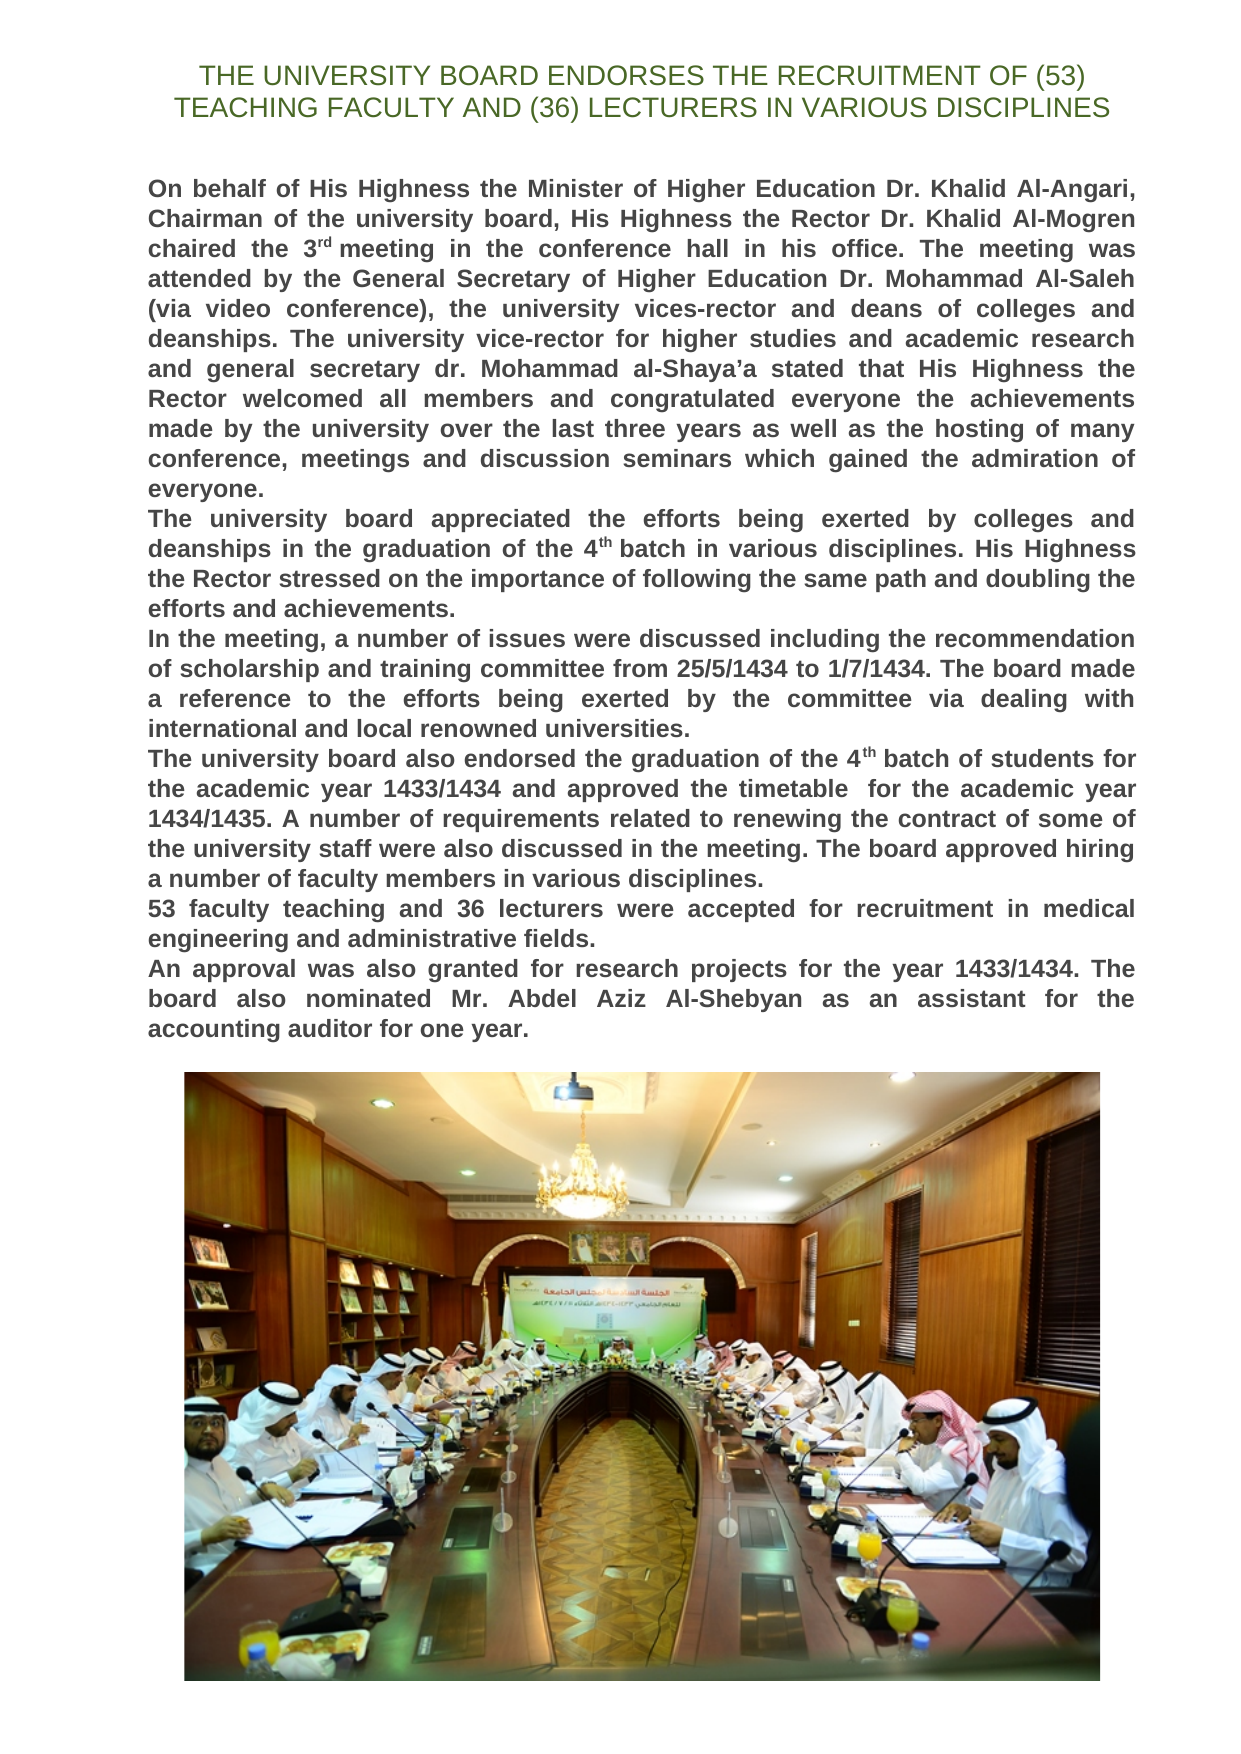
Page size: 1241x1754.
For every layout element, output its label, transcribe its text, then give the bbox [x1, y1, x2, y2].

picture [184, 1072, 1100, 1681]
text The university board also endorsed the graduation of the 4th batch of students for the academic year 1433/1434 and approved the timetable for the academic year 1434/1435. A number of requirements related to renewing the contract of some of the university staff were also discussed in the meeting. The board approved hiring a number of faculty members in various disciplines. [148, 742, 1137, 892]
text 53 faculty teaching and 36 lecturers were accepted for recruitment in medical engineering and administrative fields. [148, 892, 1137, 952]
text The university board appreciated the efforts being exerted by colleges and deanships in the graduation of the 4th batch in various disciplines. His Highness the Rector stressed on the importance of following the same path and doubling the efforts and achievements. [148, 502, 1137, 622]
text An approval was also granted for research projects for the year 1433/1434. The board also nominated Mr. Abdel Aziz Al-Shebyan as an assistant for the accounting auditor for one year. [148, 952, 1137, 1042]
text In the meeting, a number of issues were discussed including the recommendation of scholarship and training committee from 25/5/1434 to 1/7/1434. The board made a reference to the efforts being exerted by the committee via dealing with international and local renowned universities. [148, 622, 1137, 742]
text On behalf of His Highness the Minister of Higher Education Dr. Khalid Al-Angari, Chairman of the university board, His Highness the Rector Dr. Khalid Al-Mogren chaired the 3rd meeting in the conference hall in his office. The meeting was attended by the General Secretary of Higher Education Dr. Mohammad Al-Saleh (via video conference), the university vices-rector and deans of colleges and deanships. The university vice-rector for higher studies and academic research and general secretary dr. Mohammad al-Shaya’a stated that His Highness the Rector welcomed all members and congratulated everyone the achievements made by the university over the last three years as well as the hosting of many conference, meetings and discussion seminars which gained the admiration of everyone. [148, 172, 1137, 502]
subtitle THE UNIVERSITY BOARD ENDORSES THE RECRUITMENT OF (53) TEACHING FACULTY AND (36) LECTURERS IN VARIOUS DISCIPLINES [148, 59, 1137, 124]
